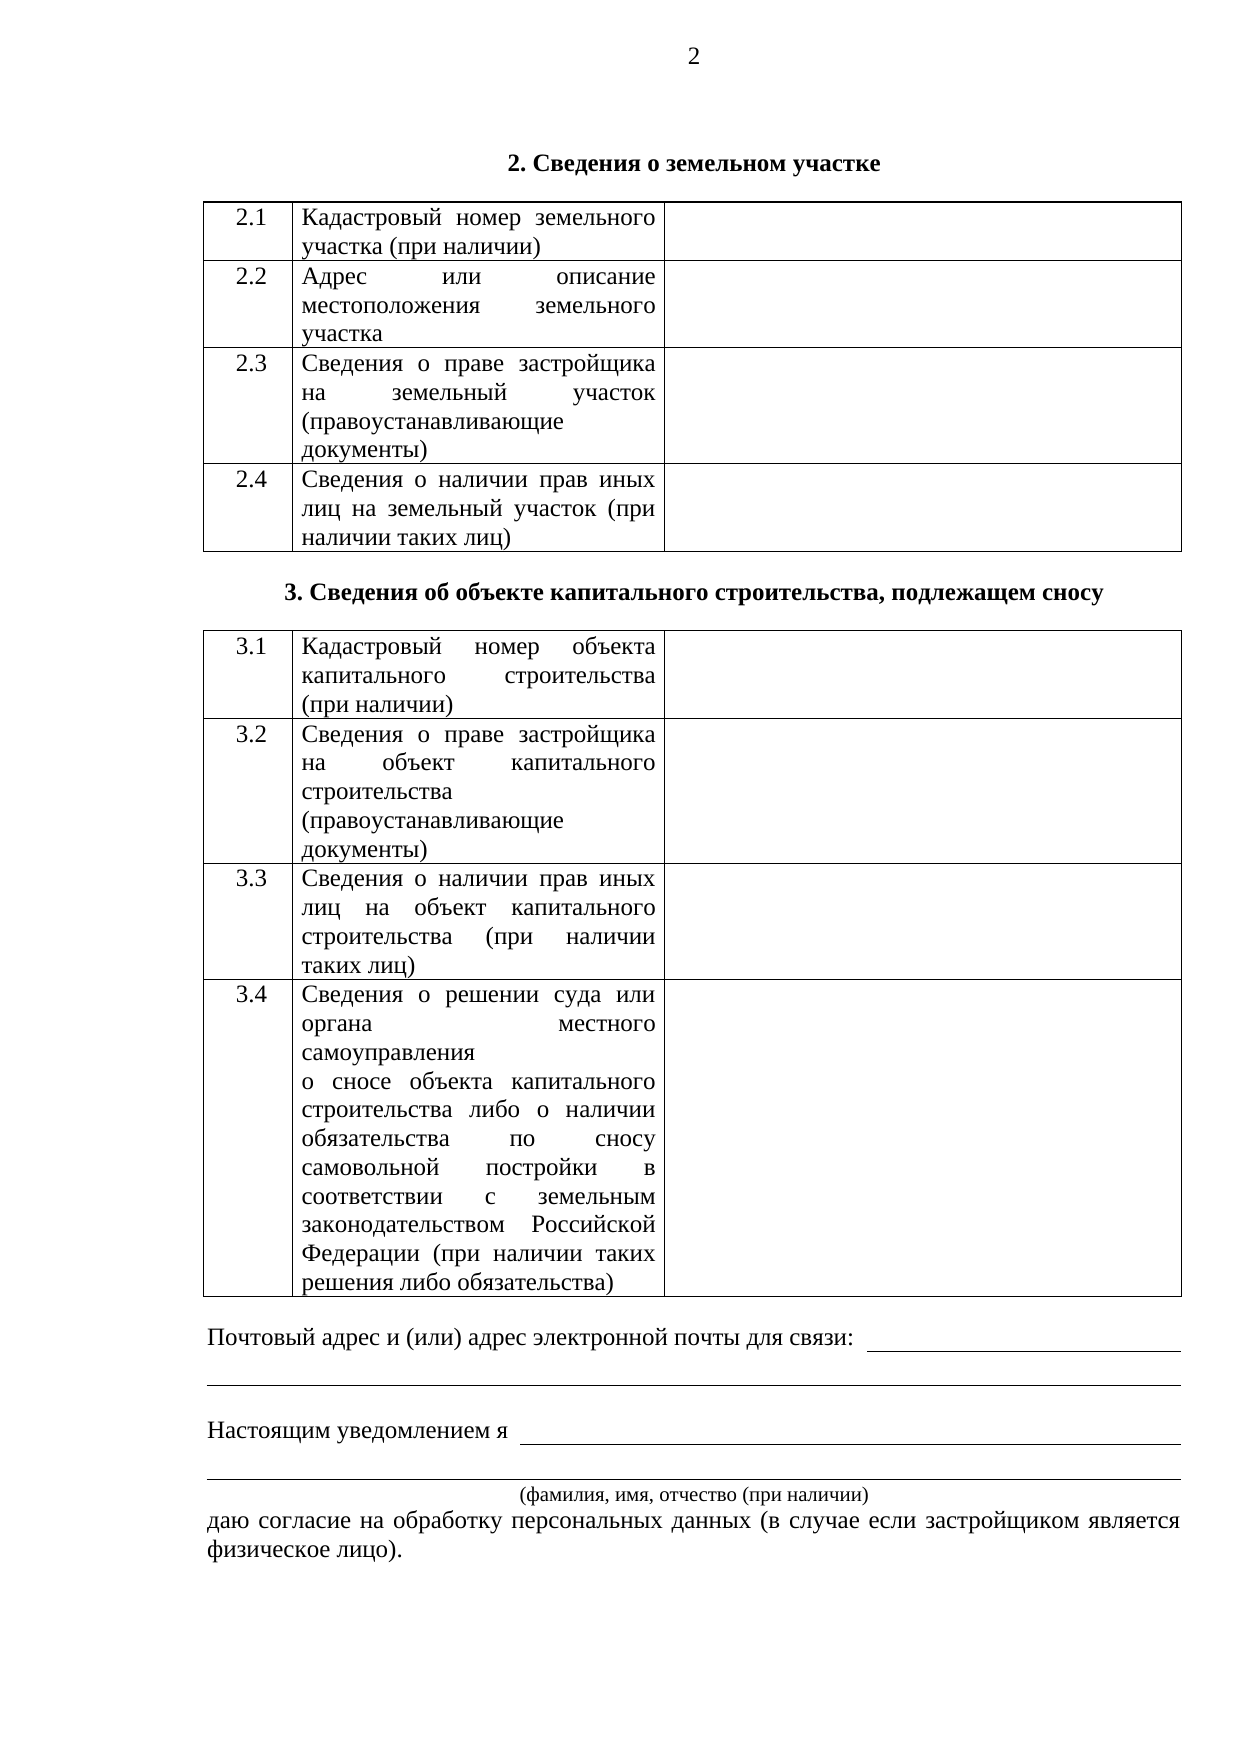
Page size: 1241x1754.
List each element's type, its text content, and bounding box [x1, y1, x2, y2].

table_cell [665, 864, 1181, 978]
text даю согласие на обработку персональных данных (в случае если застройщиком является физическое лицо). [207, 1506, 1181, 1563]
table_cell Сведения о наличии прав иных лиц на объект капитального строительства (при наличии таких лиц) [293, 864, 664, 978]
table_cell 2.2 [204, 261, 292, 347]
text 2. Сведения о земельном участке [207, 148, 1181, 176]
table_cell 3.4 [204, 980, 292, 1296]
table_cell Сведения о решении суда или органа местного самоуправления о сносе объекта капитального строительства либо о наличии обязательства по сносу самовольной постройки в соответствии с земельным законодательством Российской Федерации (при наличии таких решения либо обязательства) [293, 980, 664, 1296]
table_cell [665, 719, 1181, 862]
table_header Кадастровый номер объекта капитального строительства (при наличии) [293, 631, 664, 718]
table_header [665, 203, 1181, 260]
table_header 2.1 [204, 203, 292, 260]
table_cell 2.3 [204, 348, 292, 463]
table_cell [665, 261, 1181, 347]
table_cell [665, 464, 1181, 551]
table_cell Сведения о праве застройщика на объект капитального строительства (правоустанавливающие документы) [293, 719, 664, 862]
text Почтовый адрес и (или) адрес электронной почты для связи: [207, 1322, 1181, 1351]
table_cell [665, 348, 1181, 463]
table_cell 3.3 [204, 864, 292, 978]
text Настоящим уведомлением я [207, 1415, 1181, 1444]
table_cell 2.4 [204, 464, 292, 551]
table_header Кадастровый номер земельного участка (при наличии) [293, 203, 664, 260]
text (фамилия, имя, отчество (при наличии) [207, 1480, 1181, 1506]
table_header [665, 631, 1181, 718]
table_cell 3.2 [204, 719, 292, 862]
text 3. Сведения об объекте капитального строительства, подлежащем сносу [207, 577, 1181, 605]
table_cell Сведения о наличии прав иных лиц на земельный участок (при наличии таких лиц) [293, 464, 664, 551]
table_cell Сведения о праве застройщика на земельный участок (правоустанавливающие документы) [293, 348, 664, 463]
table_cell [665, 980, 1181, 1296]
table_header 3.1 [204, 631, 292, 718]
table_cell Адрес или описание местоположения земельного участка [293, 261, 664, 347]
